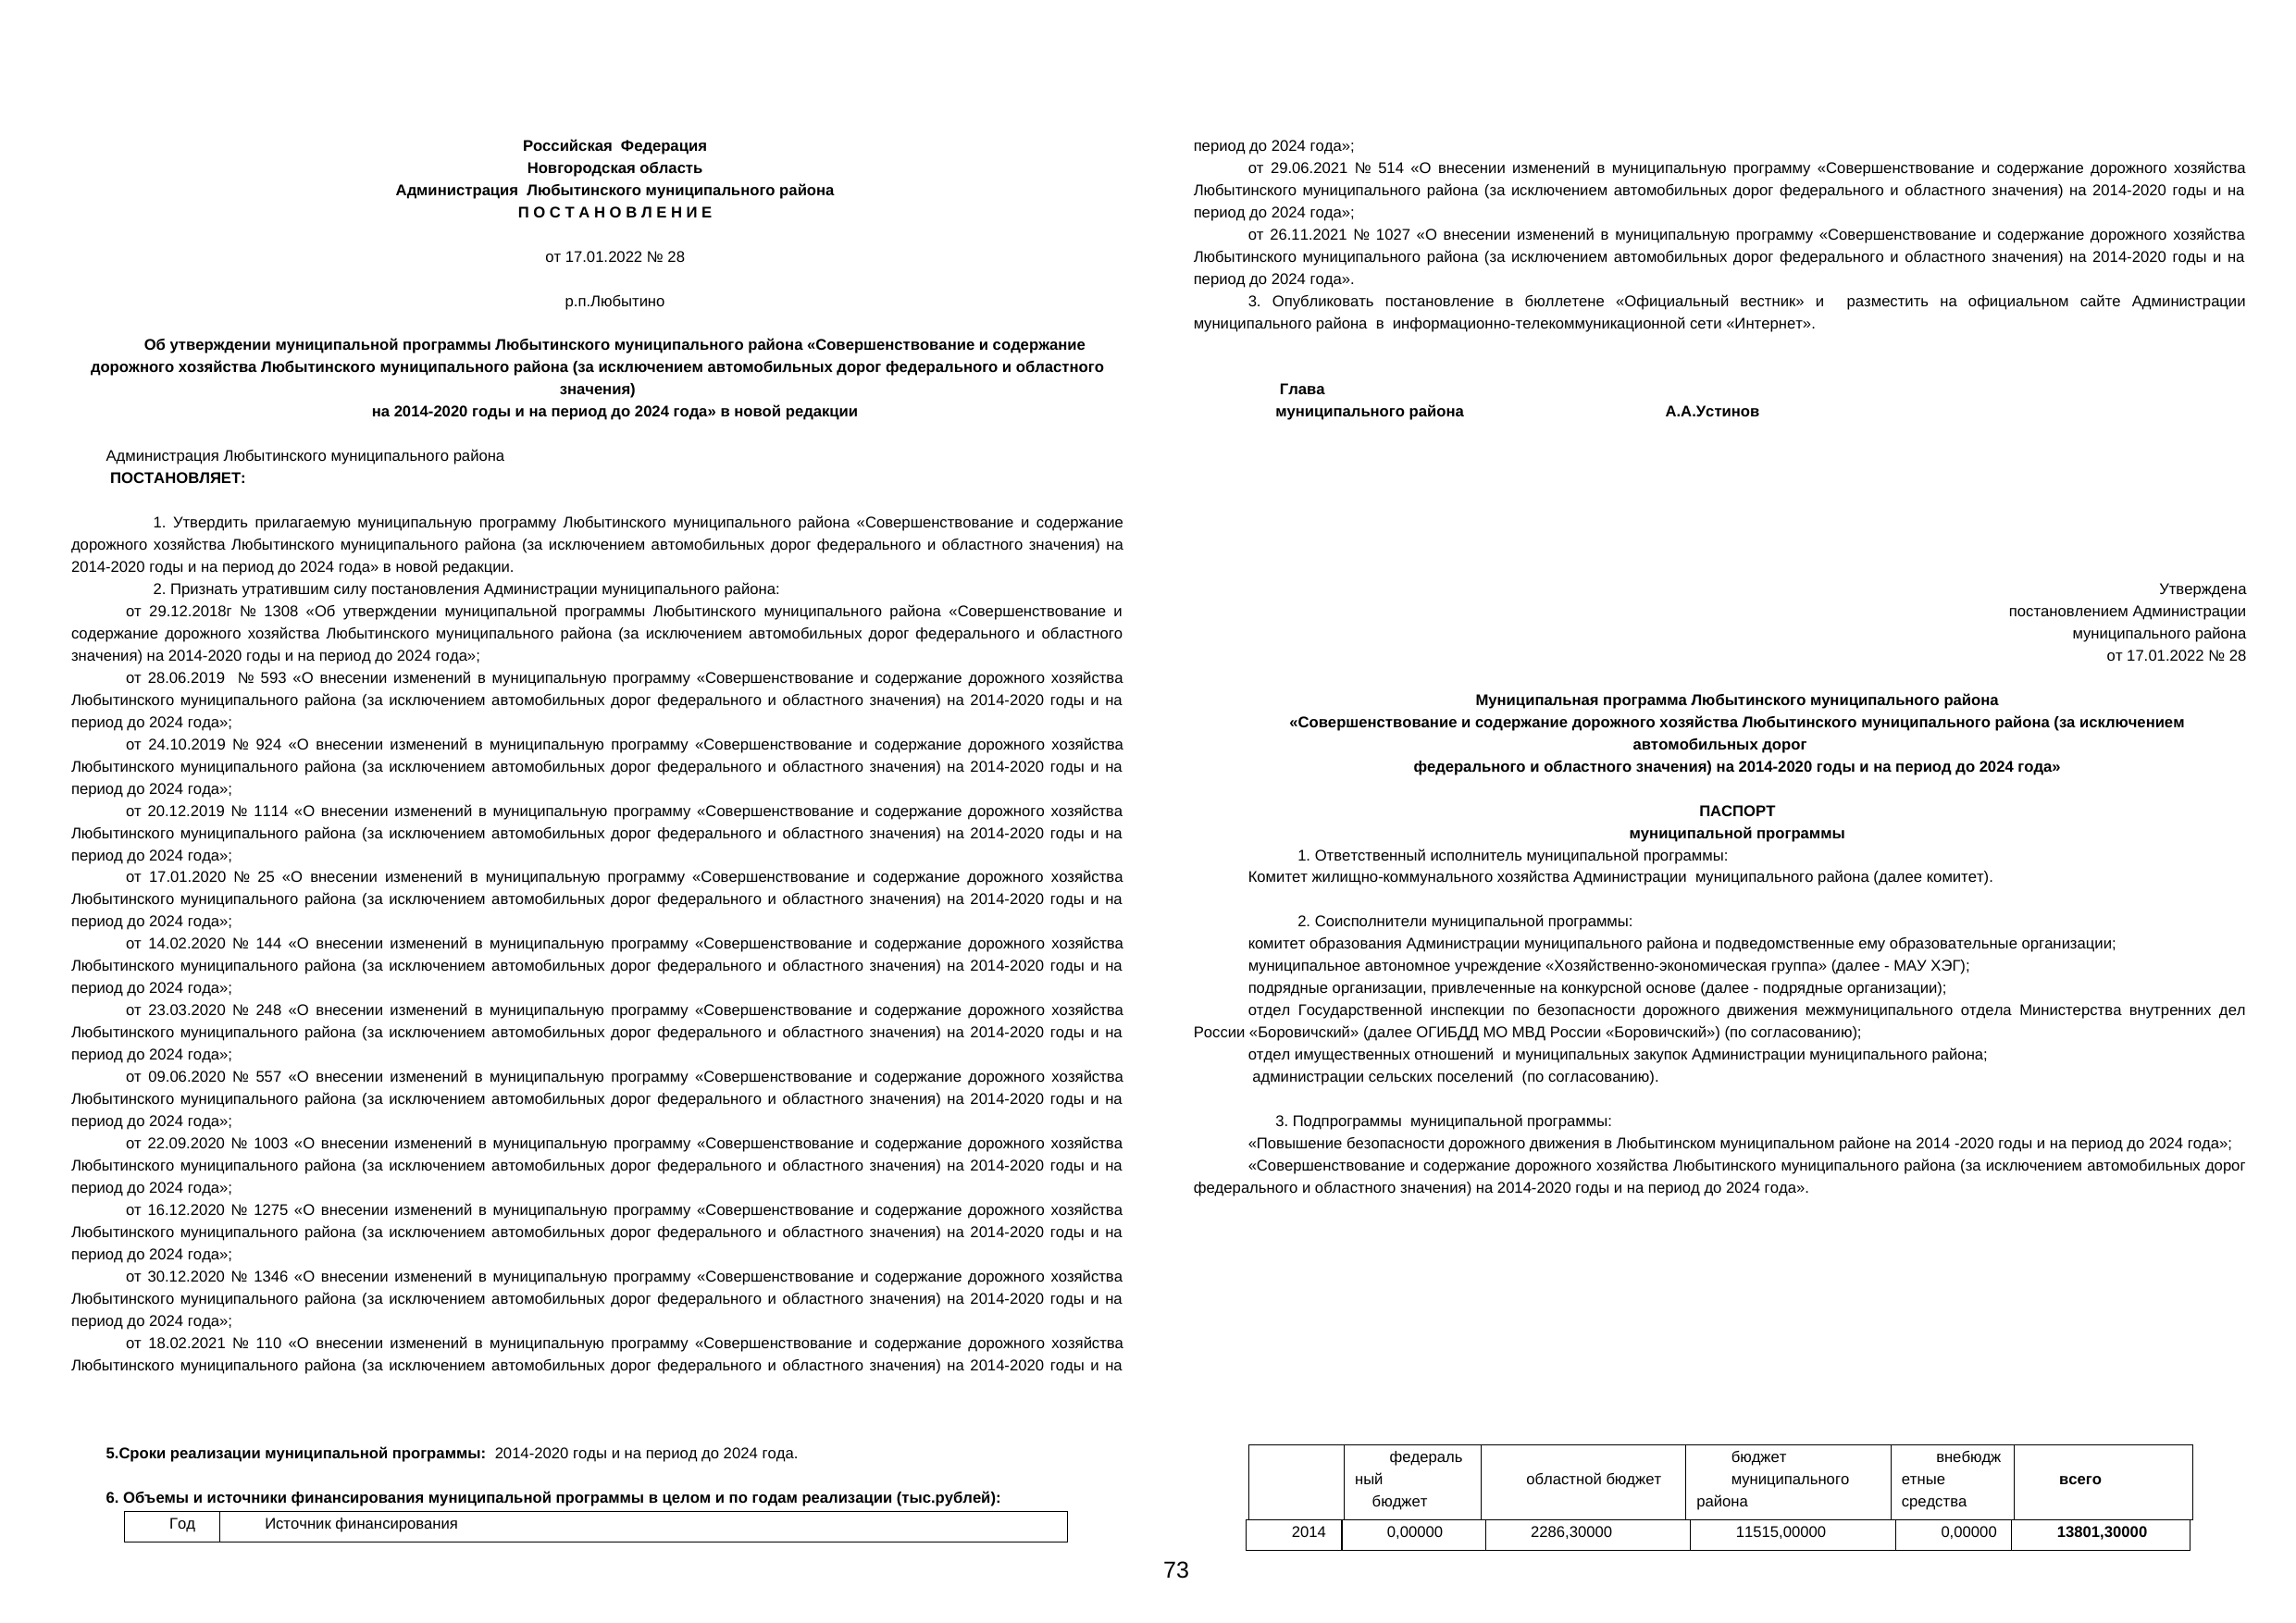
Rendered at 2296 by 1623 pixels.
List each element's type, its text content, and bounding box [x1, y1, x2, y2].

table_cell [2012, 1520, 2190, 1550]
text от 20.12.2019 № 1114 «О внесении изменений в муниципальную программу «Совершенствование и содержание дорожного хозяйства Любытинского муниципального района (за исключением автомобильных дорог федерального и областного значения) на 2014-2020 годы и на период до 2024 года»; [71, 801, 1123, 863]
text муниципальное автономное учреждение «Хозяйственно-экономическая группа» (далее - МАУ ХЭГ); [1193, 957, 2246, 974]
text от 30.12.2020 № 1346 «О внесении изменений в муниципальную программу «Совершенствование и содержание дорожного хозяйства Любытинского муниципального района (за исключением автомобильных дорог федерального и областного значения) на 2014-2020 годы и на период до 2024 года»; [71, 1267, 1123, 1330]
text муниципальной программы [1193, 824, 2246, 841]
text р.п.Любытино [71, 291, 1123, 309]
text постановлением Администрации [1193, 602, 2246, 620]
text Новгородская область [71, 159, 1123, 177]
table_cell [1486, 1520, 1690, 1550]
text Муниципальная программа Любытинского муниципального района [1193, 691, 2246, 709]
text 5.Сроки реализации муниципальной программы: 2014-2020 годы и на период до 2024 года. [71, 1444, 1123, 1462]
text от 14.02.2020 № 144 «О внесении изменений в муниципальную программу «Совершенствование и содержание дорожного хозяйства Любытинского муниципального района (за исключением автомобильных дорог федерального и областного значения) на 2014-2020 годы и на период до 2024 года»; [71, 935, 1123, 997]
text 3. Подпрограммы муниципальной программы: [1193, 1112, 2246, 1130]
text подрядные организации, привлеченные на конкурсной основе (далее - подрядные организации); [1193, 979, 2246, 997]
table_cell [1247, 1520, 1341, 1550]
text от 17.01.2020 № 25 «О внесении изменений в муниципальную программу «Совершенствование и содержание дорожного хозяйства Любытинского муниципального района (за исключением автомобильных дорог федерального и областного значения) на 2014-2020 годы и на период до 2024 года»; [71, 868, 1123, 930]
text «Совершенствование и содержание дорожного хозяйства Любытинского муниципального района (за исключением автомобильных дорог федерального и областного значения) на 2014-2020 годы и на период до 2024 года». [1193, 1157, 2246, 1196]
text комитет образования Администрации муниципального района и подведомственные ему образовательные организации; [1193, 935, 2246, 952]
text 3. Опубликовать постановление в бюллетене «Официальный вестник» и разместить на официальном сайте Администрации муниципального района в информационно-телекоммуникационной сети «Интернет». [1193, 291, 2246, 331]
text Администрация Любытинского муниципального района [71, 181, 1123, 199]
text от 23.03.2020 № 248 «О внесении изменений в муниципальную программу «Совершенствование и содержание дорожного хозяйства Любытинского муниципального района (за исключением автомобильных дорог федерального и областного значения) на 2014-2020 годы и на период до 2024 года»; [71, 1001, 1123, 1063]
text от 29.06.2021 № 514 «О внесении изменений в муниципальную программу «Совершенствование и содержание дорожного хозяйства Любытинского муниципального района (за исключением автомобильных дорог федерального и областного значения) на 2014-2020 годы и на период до 2024 года»; [1193, 159, 2246, 221]
text 1. Ответственный исполнитель муниципальной программы: [1262, 846, 2246, 863]
text от 22.09.2020 № 1003 «О внесении изменений в муниципальную программу «Совершенствование и содержание дорожного хозяйства Любытинского муниципального района (за исключением автомобильных дорог федерального и областного значения) на 2014-2020 годы и на период до 2024 года»; [71, 1134, 1123, 1196]
text 2. Соисполнители муниципальной программы: [1262, 912, 2246, 930]
text от 18.02.2021 № 110 «О внесении изменений в муниципальную программу «Совершенствование и содержание дорожного хозяйства Любытинского муниципального района (за исключением автомобильных дорог федерального и областного значения) на 2014-2020 годы и на период до 2024 года»; [1193, 137, 2246, 155]
text ПАСПОРТ [1193, 801, 2246, 820]
text 6. Объемы и источники финансирования муниципальной программы в целом и по годам реализации (тыс.рублей): [71, 1489, 1123, 1506]
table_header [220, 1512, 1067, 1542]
text «Совершенствование и содержание дорожного хозяйства Любытинского муниципального района (за исключением автомобильных дорог [1193, 713, 2246, 753]
text муниципального района А.А.Устинов [1193, 403, 2246, 420]
text отдел Государственной инспекции по безопасности дорожного движения межмуниципального отдела Министерства внутренних дел России «Боровичский» (далее ОГИБДД МО МВД России «Боровичский») (по согласованию); [1193, 1001, 2246, 1041]
text от 26.11.2021 № 1027 «О внесении изменений в муниципальную программу «Совершенствование и содержание дорожного хозяйства Любытинского муниципального района (за исключением автомобильных дорог федерального и областного значения) на 2014-2020 годы и на период до 2024 года». [1193, 225, 2246, 288]
text Утверждена [1193, 580, 2246, 598]
text федерального и областного значения) на 2014-2020 годы и на период до 2024 года» [1193, 757, 2246, 775]
text от 28.06.2019 № 593 «О внесении изменений в муниципальную программу «Совершенствование и содержание дорожного хозяйства Любытинского муниципального района (за исключением автомобильных дорог федерального и областного значения) на 2014-2020 годы и на период до 2024 года»; [71, 669, 1123, 731]
text 1. Утвердить прилагаемую муниципальную программу Любытинского муниципального района «Совершенствование и содержание дорожного хозяйства Любытинского муниципального района (за исключением автомобильных дорог федерального и областного значения) на 2014-2020 годы и на период до 2024 года» в новой редакции. [71, 514, 1123, 576]
text Комитет жилищно-коммунального хозяйства Администрации муниципального района (далее комитет). [1193, 868, 2246, 886]
text от 09.06.2020 № 557 «О внесении изменений в муниципальную программу «Совершенствование и содержание дорожного хозяйства Любытинского муниципального района (за исключением автомобильных дорог федерального и областного значения) на 2014-2020 годы и на период до 2024 года»; [71, 1068, 1123, 1130]
text ПОСТАНОВЛЯЕТ: [71, 469, 1123, 487]
text Глава [1193, 380, 2246, 398]
text от 17.01.2022 № 28 [71, 247, 1123, 266]
text 2. Признать утратившим силу постановления Администрации муниципального района: [71, 580, 1123, 598]
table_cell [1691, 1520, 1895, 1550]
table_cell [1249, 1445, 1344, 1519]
text от 18.02.2021 № 110 «О внесении изменений в муниципальную программу «Совершенствование и содержание дорожного хозяйства Любытинского муниципального района (за исключением автомобильных дорог федерального и областного значения) на 2014-2020 годы и на период до 2024 года»; [71, 1333, 1123, 1373]
text Российская Федерация [71, 137, 1123, 155]
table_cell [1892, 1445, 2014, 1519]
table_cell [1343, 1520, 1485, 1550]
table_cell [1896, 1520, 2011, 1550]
text администрации сельских поселений (по согласованию). [1193, 1068, 2246, 1085]
text на 2014-2020 годы и на период до 2024 года» в новой редакции [71, 403, 1123, 420]
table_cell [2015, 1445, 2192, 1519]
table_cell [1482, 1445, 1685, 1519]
text отдел имущественных отношений и муниципальных закупок Администрации муниципального района; [1193, 1046, 2246, 1063]
text «Повышение безопасности дорожного движения в Любытинском муниципальном районе на 2014 -2020 годы и на период до 2024 года»; [1193, 1134, 2246, 1152]
text от 24.10.2019 № 924 «О внесении изменений в муниципальную программу «Совершенствование и содержание дорожного хозяйства Любытинского муниципального района (за исключением автомобильных дорог федерального и областного значения) на 2014-2020 годы и на период до 2024 года»; [71, 735, 1123, 798]
text от 16.12.2020 № 1275 «О внесении изменений в муниципальную программу «Совершенствование и содержание дорожного хозяйства Любытинского муниципального района (за исключением автомобильных дорог федерального и областного значения) на 2014-2020 годы и на период до 2024 года»; [71, 1201, 1123, 1263]
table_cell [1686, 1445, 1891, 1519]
text Администрация Любытинского муниципального района [71, 447, 1123, 465]
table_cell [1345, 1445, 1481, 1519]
text от 29.12.2018г № 1308 «Об утверждении муниципальной программы Любытинского муниципального района «Совершенствование и содержание дорожного хозяйства Любытинского муниципального района (за исключением автомобильных дорог федерального и областного значения) на 2014-2020 годы и на период до 2024 года»; [71, 602, 1123, 664]
text П О С Т А Н О В Л Е Н И Е [71, 203, 1123, 221]
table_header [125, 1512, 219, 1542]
text муниципального района [1193, 625, 2246, 642]
text Об утверждении муниципальной программы Любытинского муниципального района «Совершенствование и содержание дорожного хозяйства Любытинского муниципального района (за исключением автомобильных дорог федерального и областного значения) [71, 336, 1123, 398]
text от 17.01.2022 № 28 [1193, 647, 2246, 664]
